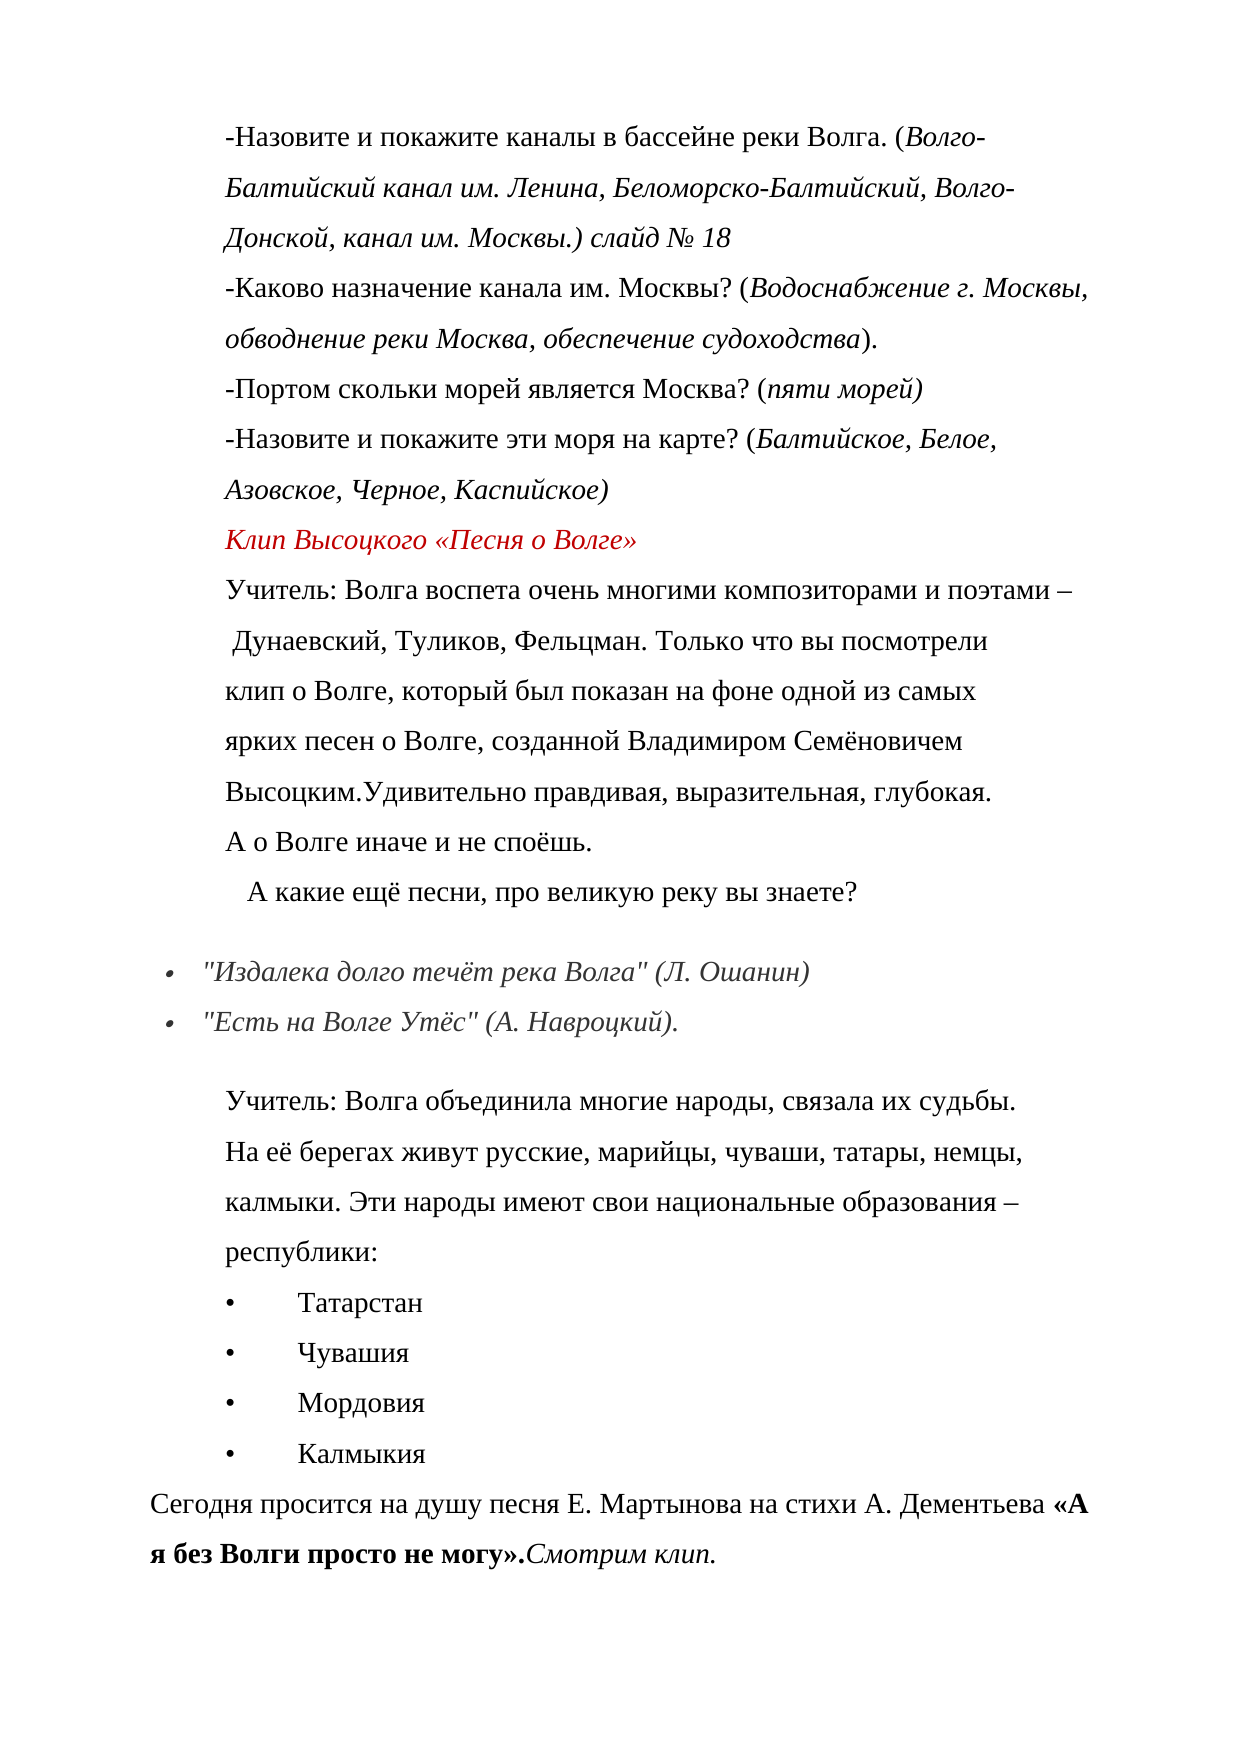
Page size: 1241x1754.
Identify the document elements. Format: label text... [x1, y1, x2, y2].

text Клип Высоцкого «Песня о Волге» [225, 522, 1240, 556]
text -Назовите и покажите каналы в бассейне реки Волга. (Волго-Балтийский канал им. Ленина, Беломорско-Балтийский, Волго-Донской, канал им. Москвы.) слайд № 18 [225, 119, 1090, 254]
text республики: [225, 1234, 1240, 1268]
text А о Волге иначе и не споёшь. [225, 824, 1240, 857]
text -Назовите и покажите эти моря на карте? (Балтийское, Белое, Азовское, Черное, Каспийское) [225, 421, 1090, 505]
text клип о Волге, который был показан на фоне одной из самых [225, 673, 1240, 707]
text Дунаевский, Туликов, Фельцман. Только что вы посмотрели [225, 623, 1240, 656]
text Высоцким.Удивительно правдивая, выразительная, глубокая. [225, 774, 1240, 807]
text На её берегах живут русские, марийцы, чуваши, татары, немцы, [225, 1134, 1240, 1167]
text • Мордовия [225, 1385, 1240, 1419]
text Учитель: Волга воспета очень многими композиторами и поэтами – [225, 572, 1240, 606]
text калмыки. Эти народы имеют свои национальные образования – [225, 1184, 1240, 1218]
text -Портом скольки морей является Москва? (пяти морей) [225, 371, 1090, 405]
list "Есть на Волге Утёс" (А. Навроцкий). [164, 1004, 1090, 1038]
text • Татарстан [225, 1285, 1240, 1318]
text • Чувашия [225, 1335, 1240, 1369]
text ярких песен о Волге, созданной Владимиром Семёновичем [225, 723, 1240, 757]
text -Каково назначение канала им. Москвы? (Водоснабжение г. Москвы, обводнение реки Москва, обеспечение судоходства). [225, 271, 1090, 354]
text • Калмыкия [225, 1436, 1240, 1469]
text А какие ещё песни, про великую реку вы знаете? [225, 874, 1240, 908]
text Учитель: Волга объединила многие народы, связала их судьбы. [225, 1083, 1240, 1117]
text Сегодня просится на душу песня Е. Мартынова на стихи А. Дементьева «А я без Волги просто не могу».Смотрим клип. [150, 1486, 1090, 1570]
list "Издалека долго течёт река Волга" (Л. Ошанин) [164, 954, 1090, 987]
